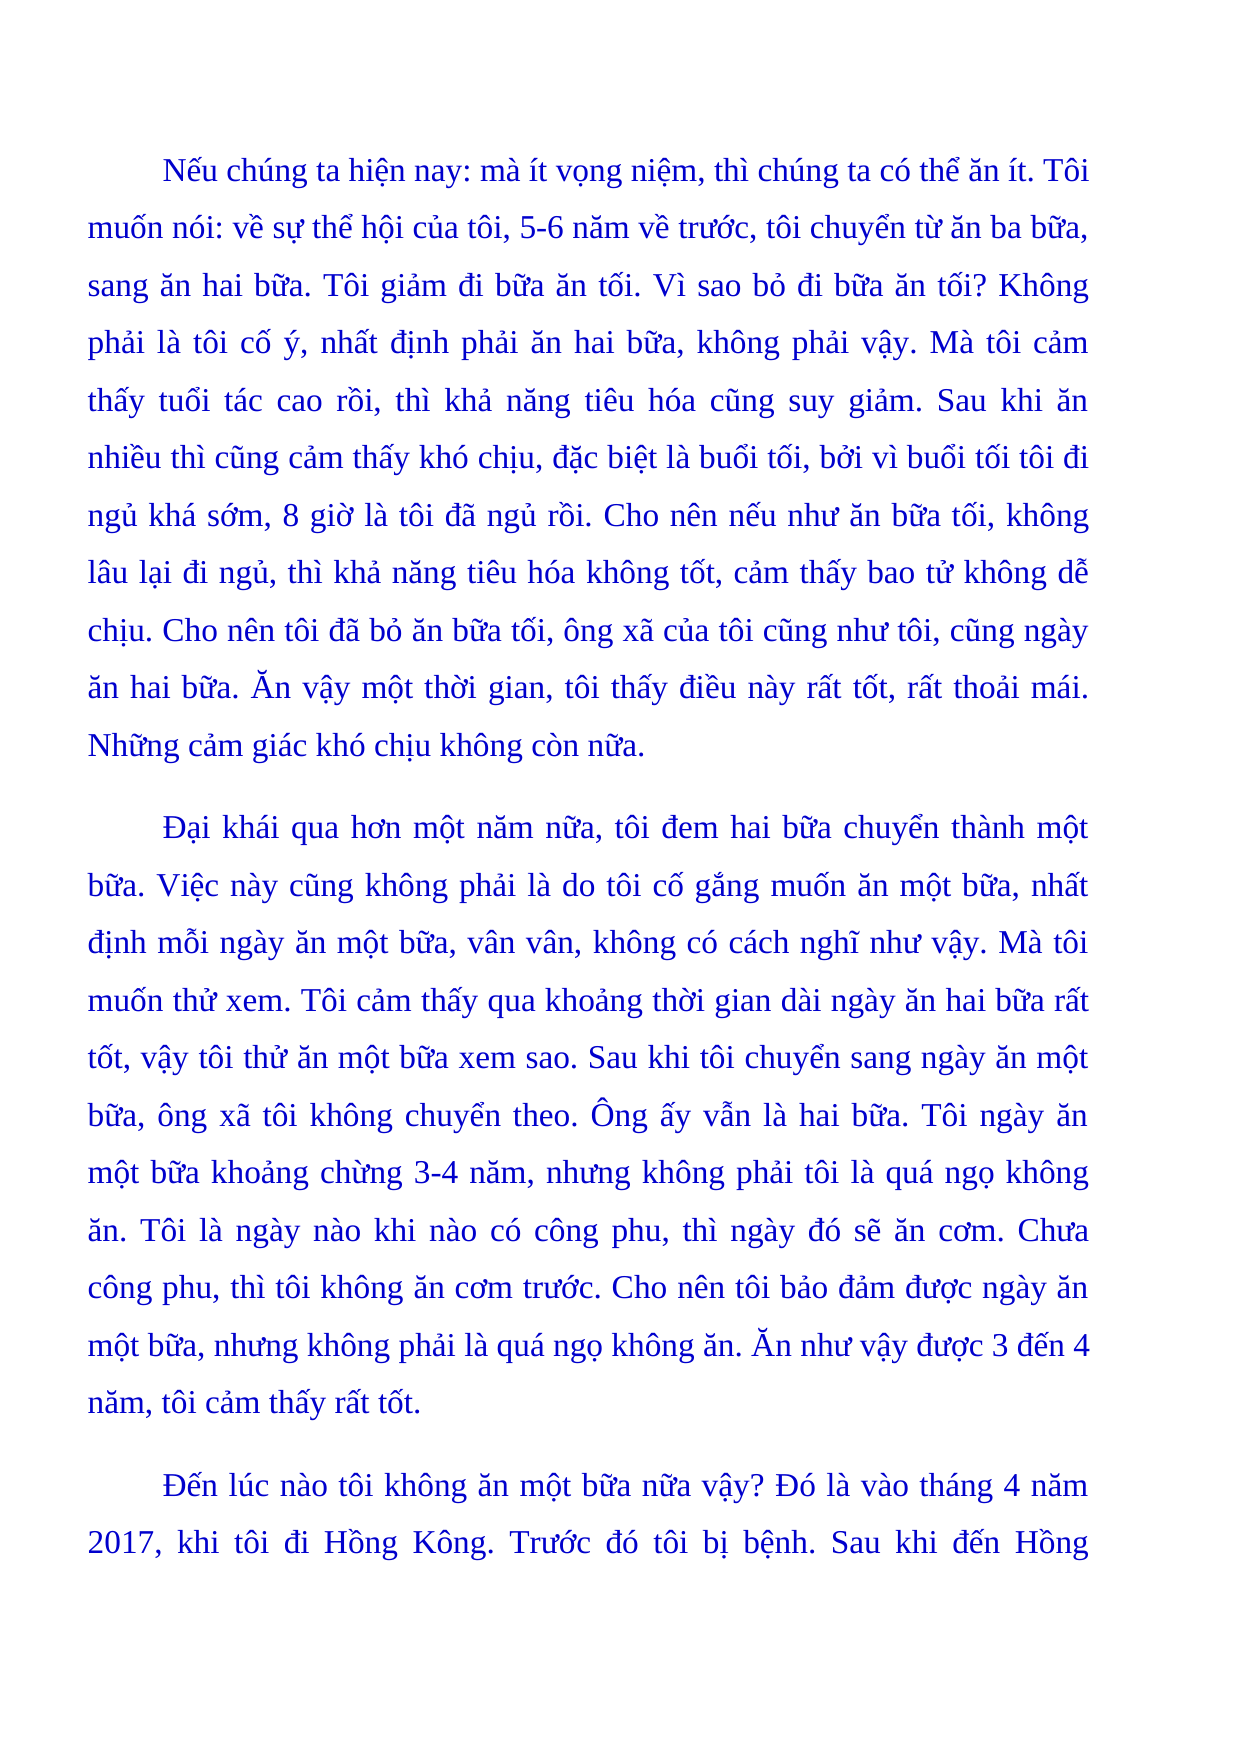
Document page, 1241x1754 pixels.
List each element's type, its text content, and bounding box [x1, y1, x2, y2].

text Nếu chúng ta hiện nay: mà ít vọng niệm, thì chúng ta có thể ăn ít. Tôi muốn nói: về sự thể hội của tôi, 5-6 năm về trước, tôi chuyển từ ăn ba bữa, sang ăn hai bữa. Tôi giảm đi bữa ăn tối. Vì sao bỏ đi bữa ăn tối? Không phải là tôi cố ý, nhất định phải ăn hai bữa, không phải vậy. Mà tôi cảm thấy tuổi tác cao rồi, thì khả năng tiêu hóa cũng suy giảm. Sau khi ăn nhiều thì cũng cảm thấy khó chịu, đặc biệt là buổi tối, bởi vì buổi tối tôi đi ngủ khá sớm, 8 giờ là tôi đã ngủ rồi. Cho nên nếu như ăn bữa tối, không lâu lại đi ngủ, thì khả năng tiêu hóa không tốt, cảm thấy bao tử không dễ chịu. Cho nên tôi đã bỏ ăn bữa tối, ông xã của tôi cũng như tôi, cũng ngày ăn hai bữa. Ăn vậy một thời gian, tôi thấy điều này rất tốt, rất thoải mái. Những cảm giác khó chịu không còn nữa. [87, 150, 1090, 763]
text Đại khái qua hơn một năm nữa, tôi đem hai bữa chuyển thành một bữa. Việc này cũng không phải là do tôi cố gắng muốn ăn một bữa, nhất định mỗi ngày ăn một bữa, vân vân, không có cách nghĩ như vậy. Mà tôi muốn thử xem. Tôi cảm thấy qua khoảng thời gian dài ngày ăn hai bữa rất tốt, vậy tôi thử ăn một bữa xem sao. Sau khi tôi chuyển sang ngày ăn một bữa, ông xã tôi không chuyển theo. Ông ấy vẫn là hai bữa. Tôi ngày ăn một bữa khoảng chừng 3-4 năm, nhưng không phải tôi là quá ngọ không ăn. Tôi là ngày nào khi nào có công phu, thì ngày đó sẽ ăn cơm. Chưa công phu, thì tôi không ăn cơm trước. Cho nên tôi bảo đảm được ngày ăn một bữa, nhưng không phải là quá ngọ không ăn. Ăn như vậy được 3 đến 4 năm, tôi cảm thấy rất tốt. [87, 807, 1090, 1421]
